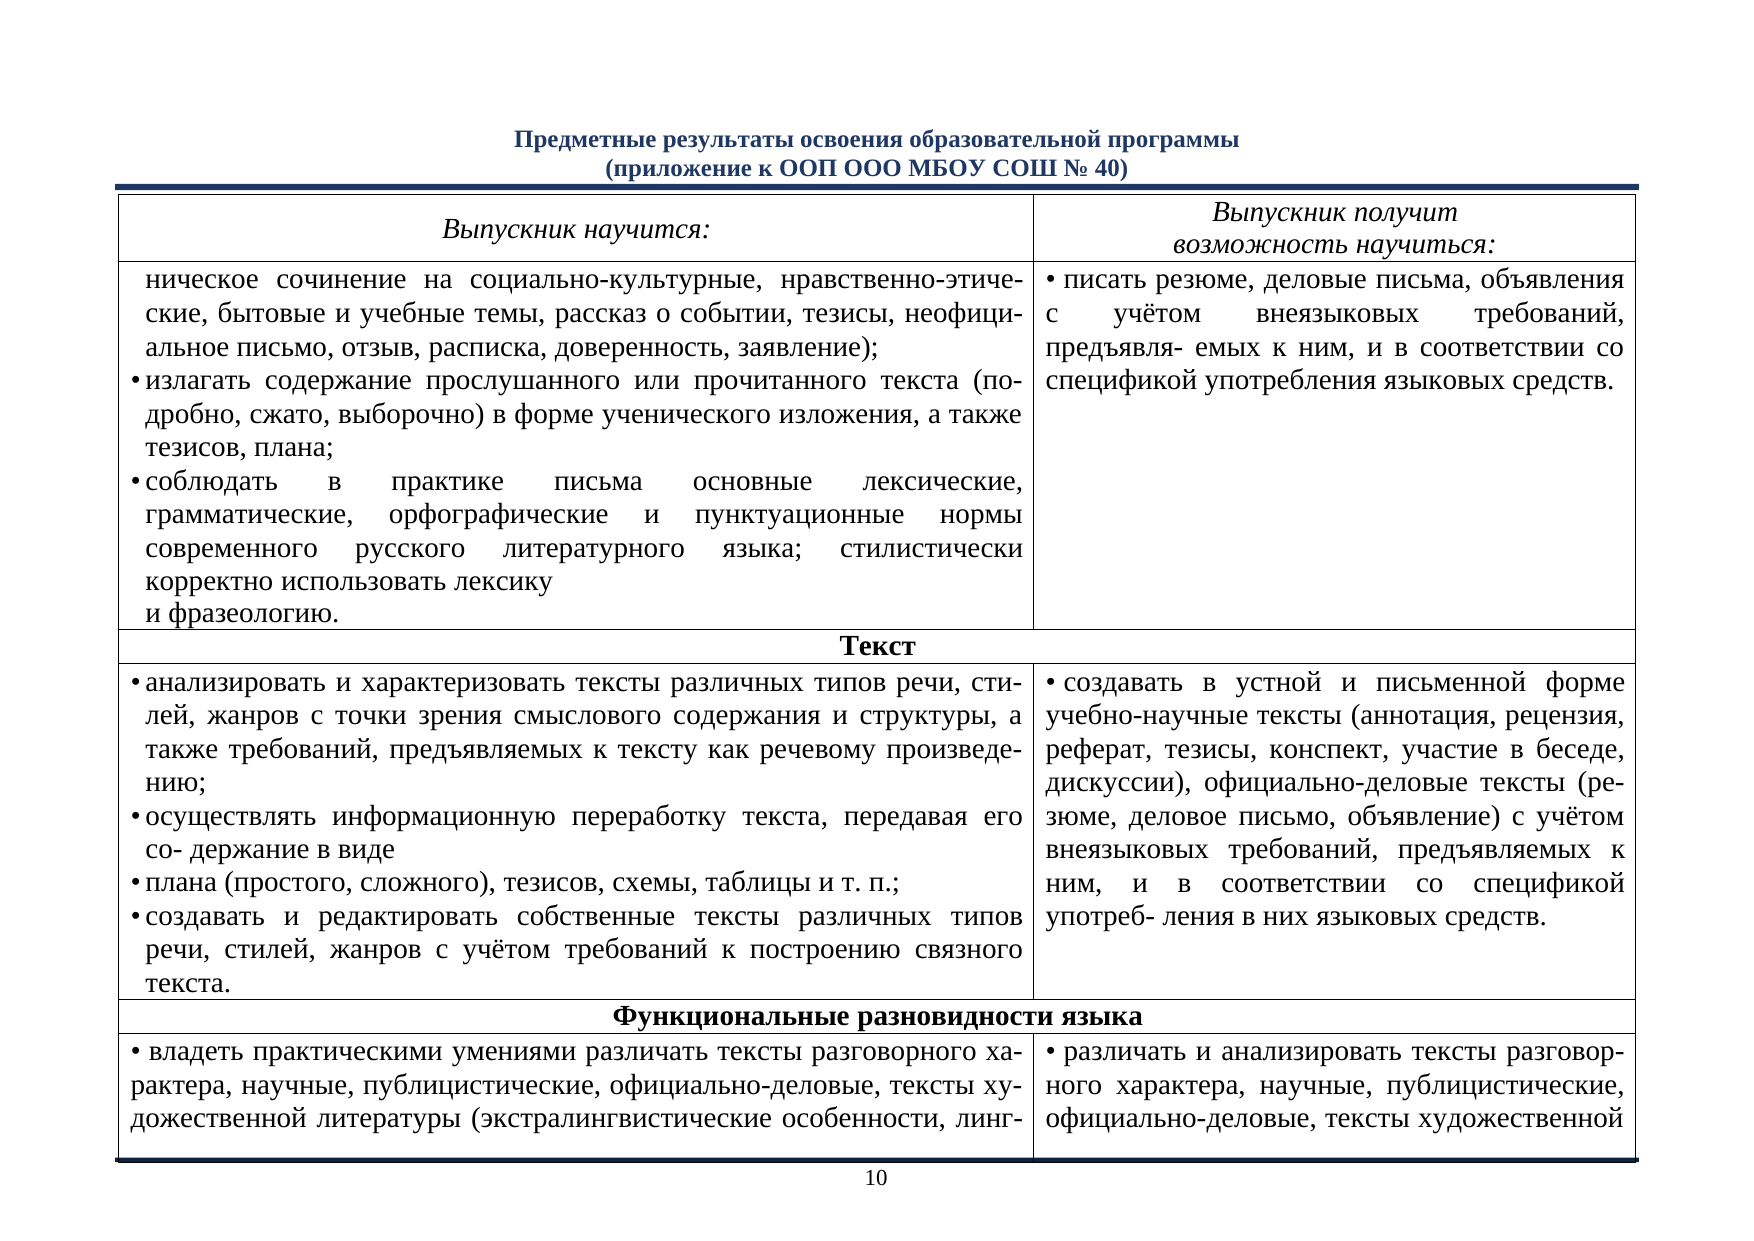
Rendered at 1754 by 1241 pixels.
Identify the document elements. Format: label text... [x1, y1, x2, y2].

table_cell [119, 1034, 1033, 1162]
table_header Выпускник научится: [119, 195, 1033, 261]
table_cell создавать в устной и письменной форме учебно-научные тексты (аннотация, рецензия, реферат, тезисы, конспект, участие в беседе, дискуссии), официально-деловые тексты (ре- зюме, деловое письмо, объявление) с учётом внеязыковых требований, предъявляемых к ним, и в соответствии со спецификой употреб- ления в них языковых средств. [1034, 664, 1635, 999]
table_cell Функциональные разновидности языка [119, 1000, 1635, 1032]
table_cell анализировать и характеризовать тексты различных типов речи, сти- лей, жанров с точки зрения смыслового содержания и структуры, а также требований, предъявляемых к тексту как речевому произведе- нию; осуществлять информационную переработку текста, передавая его со- держание в виде плана (простого, сложного), тезисов, схемы, таблицы и т. п.; создавать и редактировать собственные тексты различных типов речи, стилей, жанров с учётом требований к построению связного текста. [119, 664, 1033, 999]
table_cell ническое сочинение на социально-культурные, нравственно-этиче- ские, бытовые и учебные темы, рассказ о событии, тезисы, неофици- альное письмо, отзыв, расписка, доверенность, заявление); излагать содержание прослушанного или прочитанного текста (по- дробно, сжато, выборочно) в форме ученического изложения, а также тезисов, плана; соблюдать в практике письма основные лексические, грамматические, орфографические и пунктуационные нормы современного русского литературного языка; стилистически корректно использовать лексику и фразеологию. [119, 262, 1033, 629]
table_header Выпускник получит возможность научиться: [1034, 195, 1635, 261]
table_cell писать резюме, деловые письма, объявления с учётом внеязыковых требований, предъявля- емых к ним, и в соответствии со спецификой употребления языковых средств. [1034, 262, 1635, 629]
table_cell Текст [119, 630, 1635, 663]
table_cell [1034, 1034, 1635, 1162]
